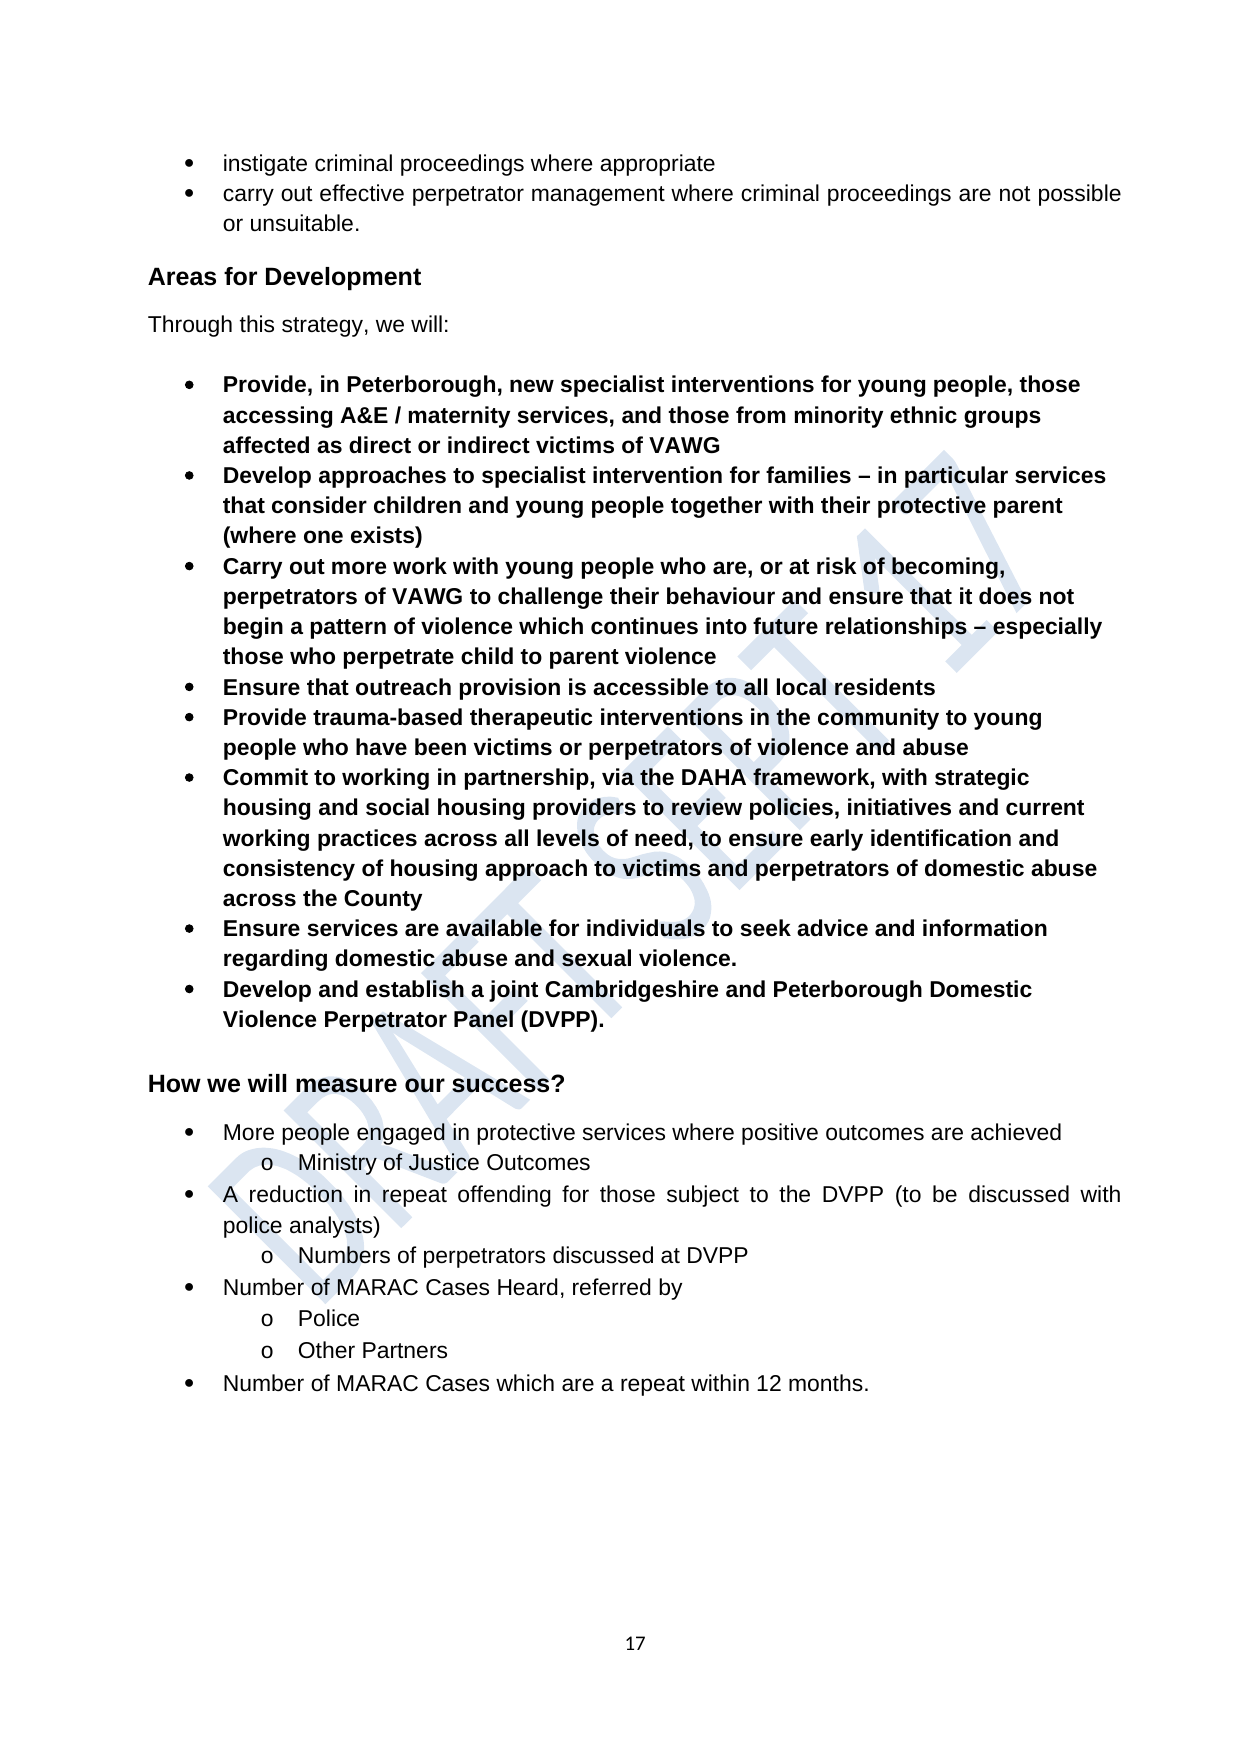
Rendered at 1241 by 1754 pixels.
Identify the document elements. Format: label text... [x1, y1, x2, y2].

list Provide, in Peterborough, new specialist interventions for young people, those accessing A&E / maternity services, and those from minority ethnic groups affected as direct or indirect victims of VAWG [185, 371, 1122, 458]
list More people engaged in protective services where positive outcomes are achieved [185, 1119, 1122, 1145]
list Number of MARAC Cases Heard, referred by [185, 1274, 1122, 1301]
list Number of MARAC Cases which are a repeat within 12 months. [185, 1369, 1122, 1396]
list A reduction in repeat offending for those subject to the DVPP (to be discussed with police analysts) [185, 1181, 1122, 1238]
text Areas for Development [148, 261, 1122, 290]
list Ministry of Justice Outcomes [260, 1149, 1122, 1177]
list Police [260, 1304, 1122, 1333]
list Other Partners [260, 1337, 1122, 1365]
list Ensure services are available for individuals to seek advice and information regarding domestic abuse and sexual violence. [185, 915, 1122, 972]
list Provide trauma-based therapeutic interventions in the community to young people who have been victims or perpetrators of violence and abuse [185, 704, 1122, 760]
list Carry out more work with young people who are, or at risk of becoming, perpetrators of VAWG to challenge their behaviour and ensure that it does not begin a pattern of violence which continues into future relationships – especially those who perpetrate child to parent violence [185, 553, 1122, 670]
list Develop and establish a joint Cambridgeshire and Peterborough Domestic Violence Perpetrator Panel (DVPP). [185, 976, 1122, 1032]
list Ensure that outreach provision is accessible to all local residents [185, 673, 1122, 700]
text How we will measure our success? [148, 1069, 1122, 1098]
list Numbers of perpetrators discussed at DVPP [260, 1242, 1122, 1270]
list Develop approaches to specialist intervention for families – in particular services that consider children and young people together with their protective parent (where one exists) [185, 462, 1122, 549]
list Commit to working in partnership, via the DAHA framework, with strategic housing and social housing providers to review policies, initiatives and current working practices across all levels of need, to ensure early identification and consistency of housing approach to victims and perpetrators of domestic abuse across the County [185, 764, 1122, 911]
list instigate criminal proceedings where appropriate [185, 150, 1122, 176]
list carry out effective perpetrator management where criminal proceedings are not possible or unsuitable. [185, 180, 1122, 237]
text Through this strategy, we will: [148, 311, 1122, 337]
